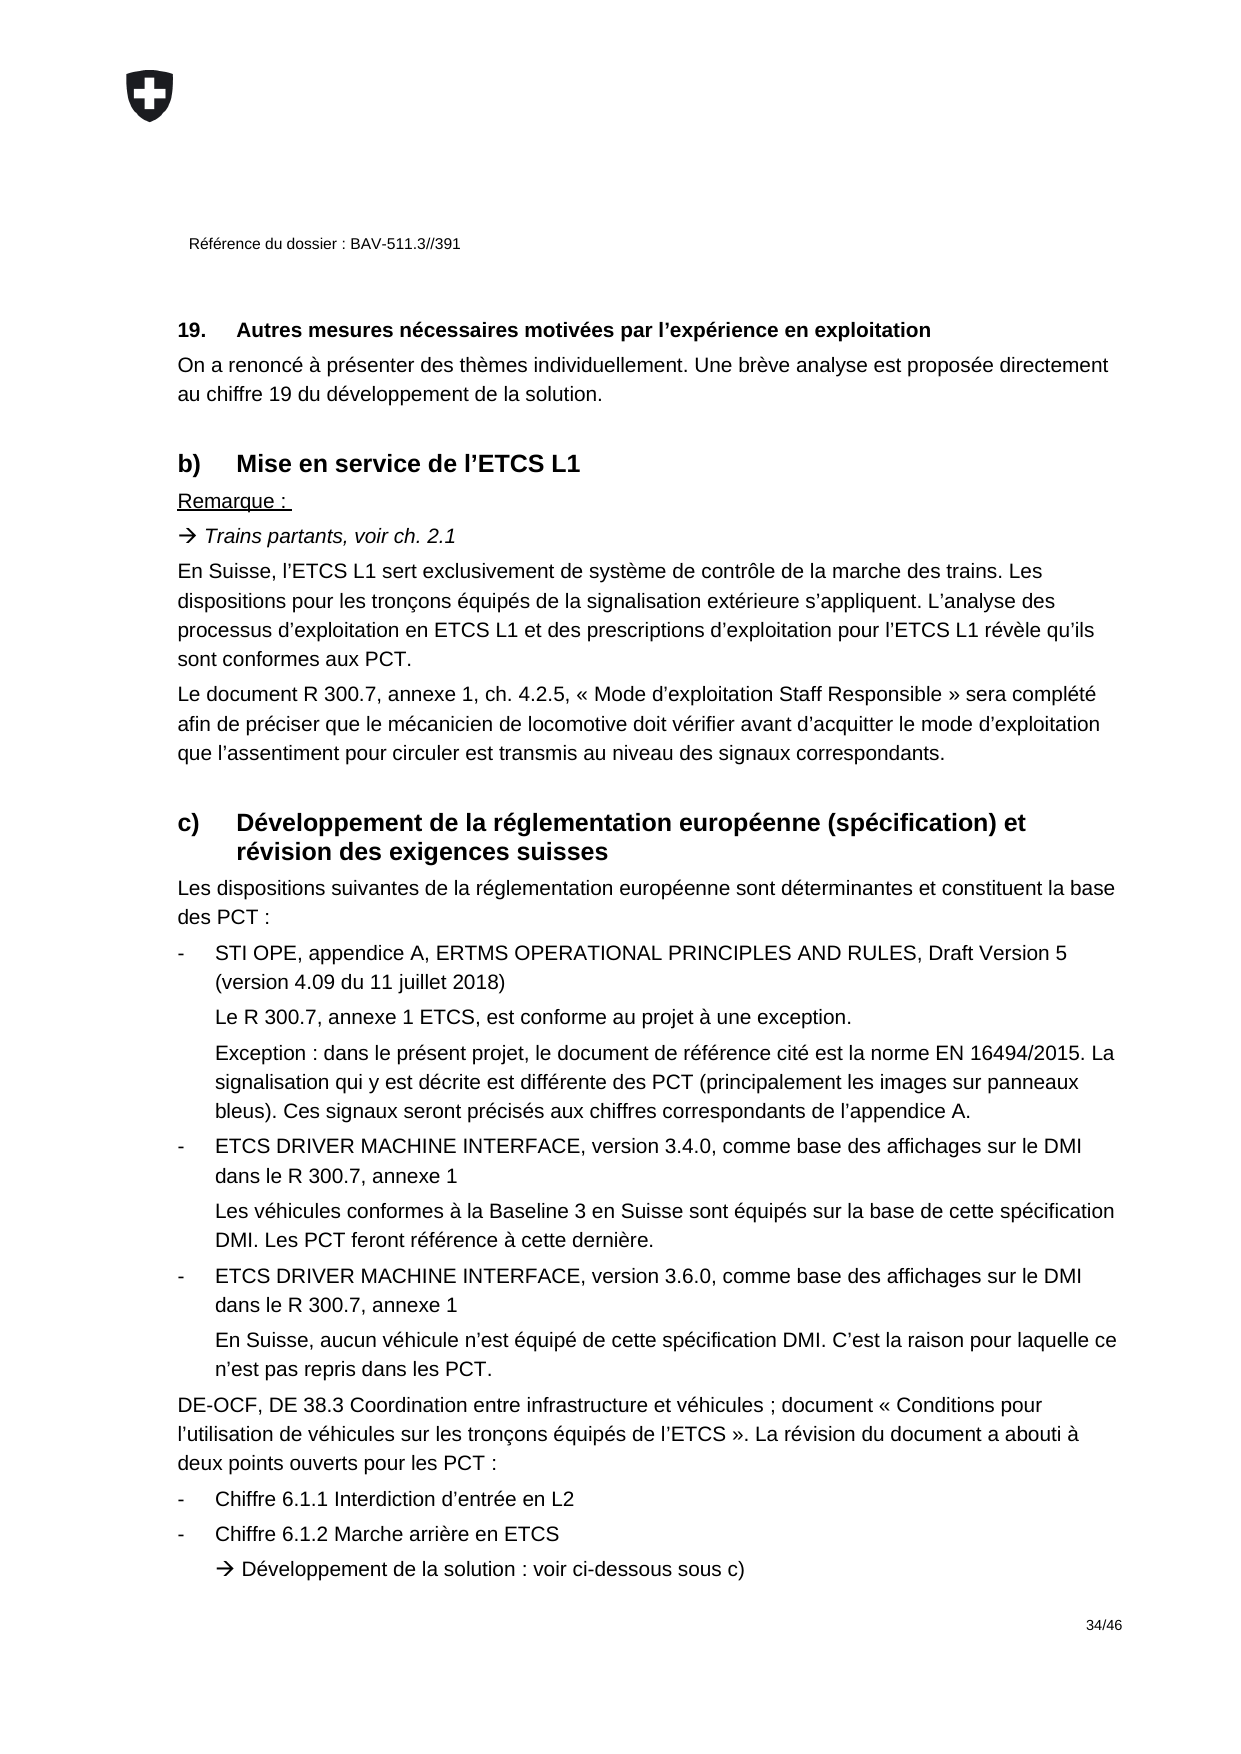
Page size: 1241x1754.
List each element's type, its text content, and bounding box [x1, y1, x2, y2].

list STI OPE, appendice A, ERTMS OPERATIONAL PRINCIPLES AND RULES, Draft Version 5 (version 4.09 du 11 juillet 2018) [177, 937, 1122, 995]
list Chiffre 6.1.2 Marche arrière en ETCS [177, 1518, 1122, 1547]
text Les véhicules conformes à la Baseline 3 en Suisse sont équipés sur la base de cette spécification DMI. Les PCT feront référence à cette dernière. [215, 1195, 1122, 1253]
picture [126, 70, 174, 123]
text Les dispositions suivantes de la réglementation européenne sont déterminantes et constituent la base des PCT : [177, 872, 1122, 931]
text En Suisse, aucun véhicule n’est équipé de cette spécification DMI. C’est la raison pour laquelle ce n’est pas repris dans les PCT. [215, 1324, 1122, 1383]
list ETCS DRIVER MACHINE INTERFACE, version 3.4.0, comme base des affichages sur le DMI dans le R 300.7, annexe 1 [177, 1131, 1122, 1189]
text Exception : dans le présent projet, le document de référence cité est la norme EN 16494/2015. La signalisation qui y est décrite est différente des PCT (principalement les images sur panneaux bleus). Ces signaux seront précisés aux chiffres correspondants de l’appendice A. [215, 1037, 1122, 1124]
text Le R 300.7, annexe 1 ETCS, est conforme au projet à une exception. [215, 1001, 1122, 1031]
text On a renoncé à présenter des thèmes individuellement. Une brève analyse est proposée directement au chiffre 19 du développement de la solution. [177, 349, 1122, 408]
list Développement de la réglementation européenne (spécification) et révision des exigences suisses [177, 808, 1122, 866]
text Développement de la solution : voir ci-dessous sous c) [215, 1553, 1122, 1583]
text 19. Autres mesures nécessaires motivées par l’expérience en exploitation [177, 314, 1122, 343]
text En Suisse, l’ETCS L1 sert exclusivement de système de contrôle de la marche des trains. Les dispositions pour les tronçons équipés de la signalisation extérieure s’appliquent. L’analyse des processus d’exploitation en ETCS L1 et des prescriptions d’exploitation pour l’ETCS L1 révèle qu’ils sont conformes aux PCT. [177, 556, 1122, 672]
text DE-OCF, DE 38.3 Coordination entre infrastructure et véhicules ; document « Conditions pour l’utilisation de véhicules sur les tronçons équipés de l’ETCS ». La révision du document a abouti à deux points ouverts pour les PCT : [177, 1389, 1122, 1476]
list Mise en service de l’ETCS L1 [177, 449, 1122, 478]
list Chiffre 6.1.1 Interdiction d’entrée en L2 [177, 1483, 1122, 1512]
text Le document R 300.7, annexe 1, ch. 4.2.5, « Mode d’exploitation Staff Responsible » sera complété afin de préciser que le mécanicien de locomotive doit vérifier avant d’acquitter le mode d’exploitation que l’assentiment pour circuler est transmis au niveau des signaux correspondants. [177, 678, 1122, 766]
text Remarque : [177, 485, 1122, 514]
list ETCS DRIVER MACHINE INTERFACE, version 3.6.0, comme base des affichages sur le DMI dans le R 300.7, annexe 1 [177, 1260, 1122, 1318]
text Trains partants, voir ch. 2.1 [177, 520, 1122, 549]
